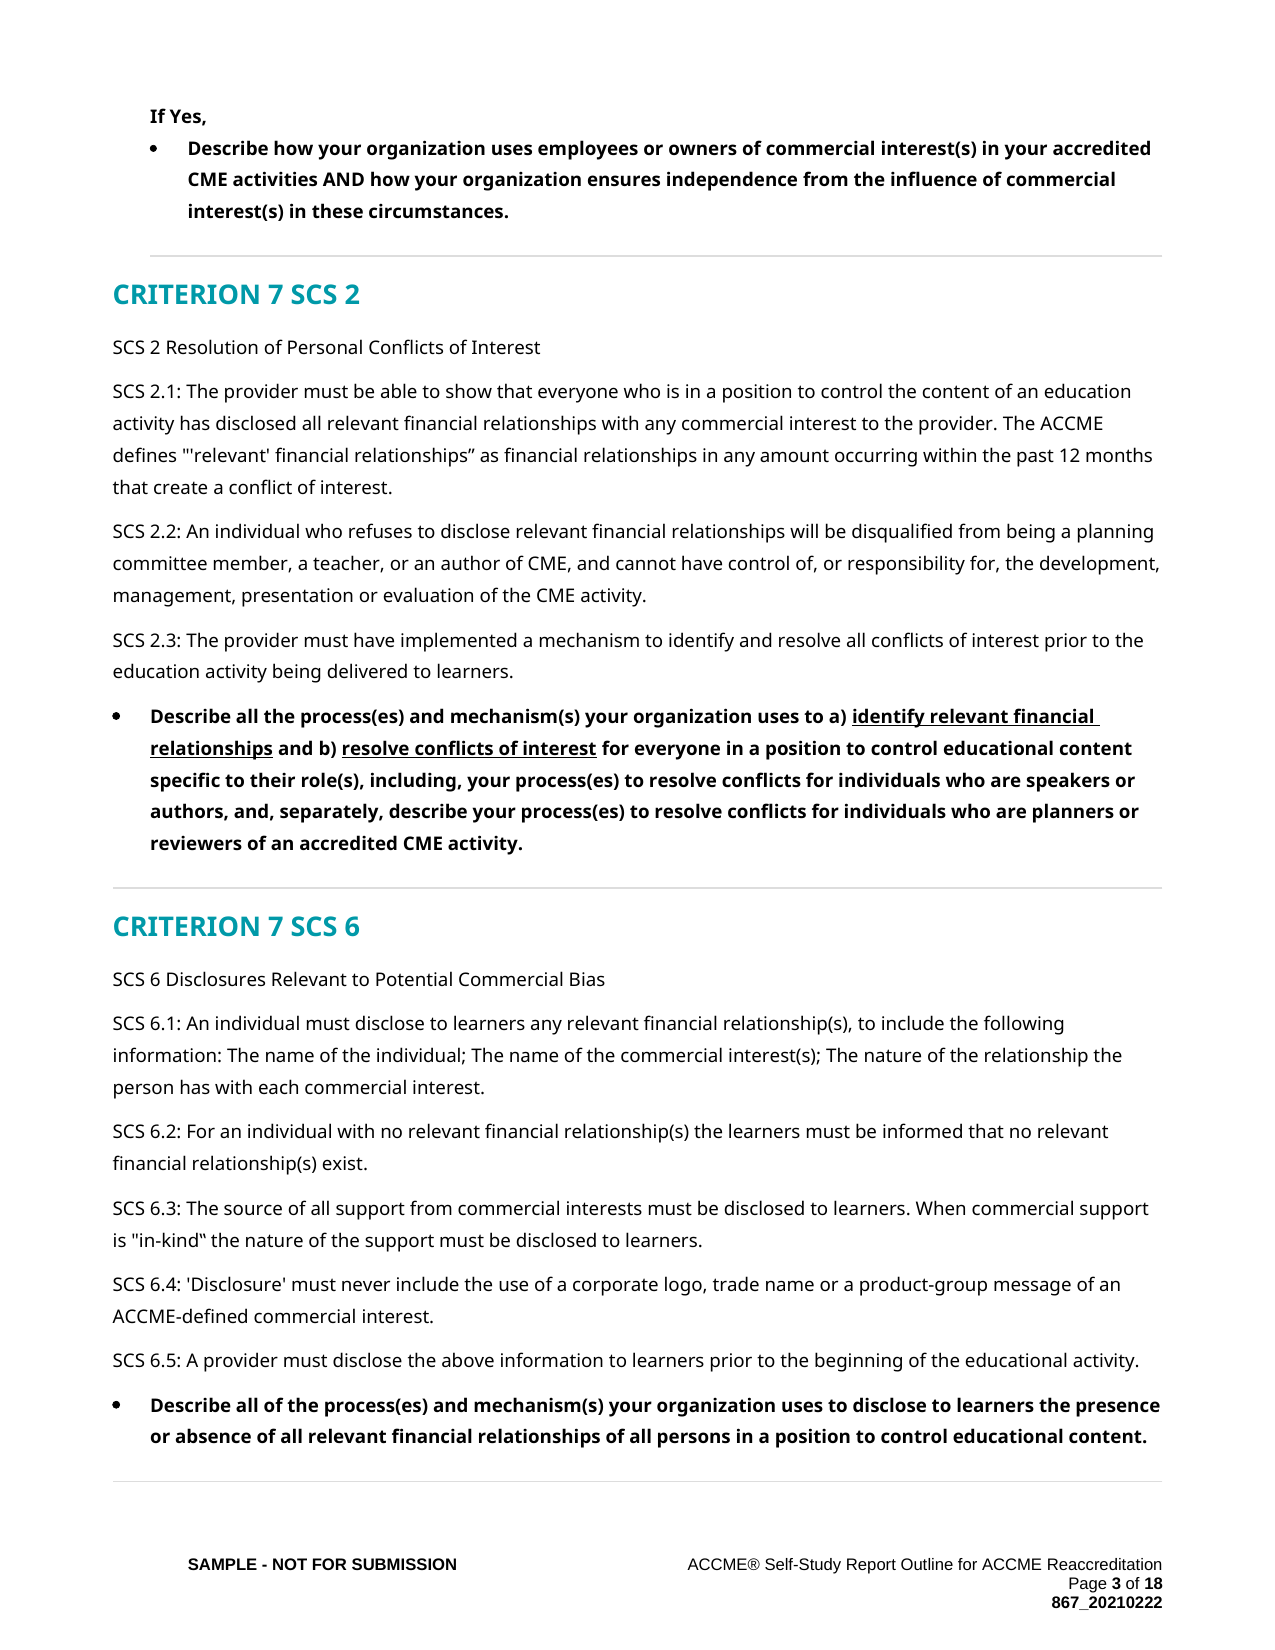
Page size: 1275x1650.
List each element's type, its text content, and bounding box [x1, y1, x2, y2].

list Describe all the process(es) and mechanism(s) your organization uses to a) identify relevant financial relationships and b) resolve conflicts of interest for everyone in a position to control educational content specific to their role(s), including, your process(es) to resolve conflicts for individuals who are speakers or authors, and, separately, describe your process(es) to resolve conflicts for individuals who are planners or reviewers of an accredited CME activity. [112, 703, 1162, 889]
text SCS 2.3: The provider must have implemented a mechanism to identify and resolve all conflicts of interest prior to the education activity being delivered to learners. [112, 627, 1162, 684]
text SCS 6.4: 'Disclosure' must never include the use of a corporate logo, trade name or a product-group message of an ACCME-defined commercial interest. [112, 1271, 1162, 1329]
text SCS 6.5: A provider must disclose the above information to learners prior to the beginning of the educational activity. [112, 1348, 1162, 1373]
text If Yes, [150, 103, 1162, 128]
text SCS 6 Disclosures Relevant to Potential Commercial Bias [112, 966, 1162, 992]
text SCS 2.1: The provider must be able to show that everyone who is in a position to control the content of an education activity has disclosed all relevant financial relationships with any commercial interest to the provider. The ACCME defines "'relevant' financial relationships” as financial relationships in any amount occurring within the past 12 months that create a conflict of interest. [112, 379, 1162, 500]
subtitle CRITERION 7 SCS 2 [112, 276, 1162, 313]
list Describe all of the process(es) and mechanism(s) your organization uses to disclose to learners the presence or absence of all relevant financial relationships of all persons in a position to control educational content. [112, 1392, 1162, 1482]
text SCS 2 Resolution of Personal Conflicts of Interest [112, 334, 1162, 360]
text SCS 6.3: The source of all support from commercial interests must be disclosed to learners. When commercial support is "in-kind‟ the nature of the support must be disclosed to learners. [112, 1195, 1162, 1252]
list Describe how your organization uses employees or owners of commercial interest(s) in your accredited CME activities AND how your organization ensures independence from the influence of commercial interest(s) in these circumstances. [150, 135, 1162, 255]
subtitle CRITERION 7 SCS 6 [112, 908, 1162, 945]
text SCS 6.2: For an individual with no relevant financial relationship(s) the learners must be informed that no relevant financial relationship(s) exist. [112, 1119, 1162, 1176]
text SCS 6.1: An individual must disclose to learners any relevant financial relationship(s), to include the following information: The name of the individual; The name of the commercial interest(s); The nature of the relationship the person has with each commercial interest. [112, 1011, 1162, 1100]
text SCS 2.2: An individual who refuses to disclose relevant financial relationships will be disqualified from being a planning committee member, a teacher, or an author of CME, and cannot have control of, or responsibility for, the development, management, presentation or evaluation of the CME activity. [112, 519, 1162, 608]
